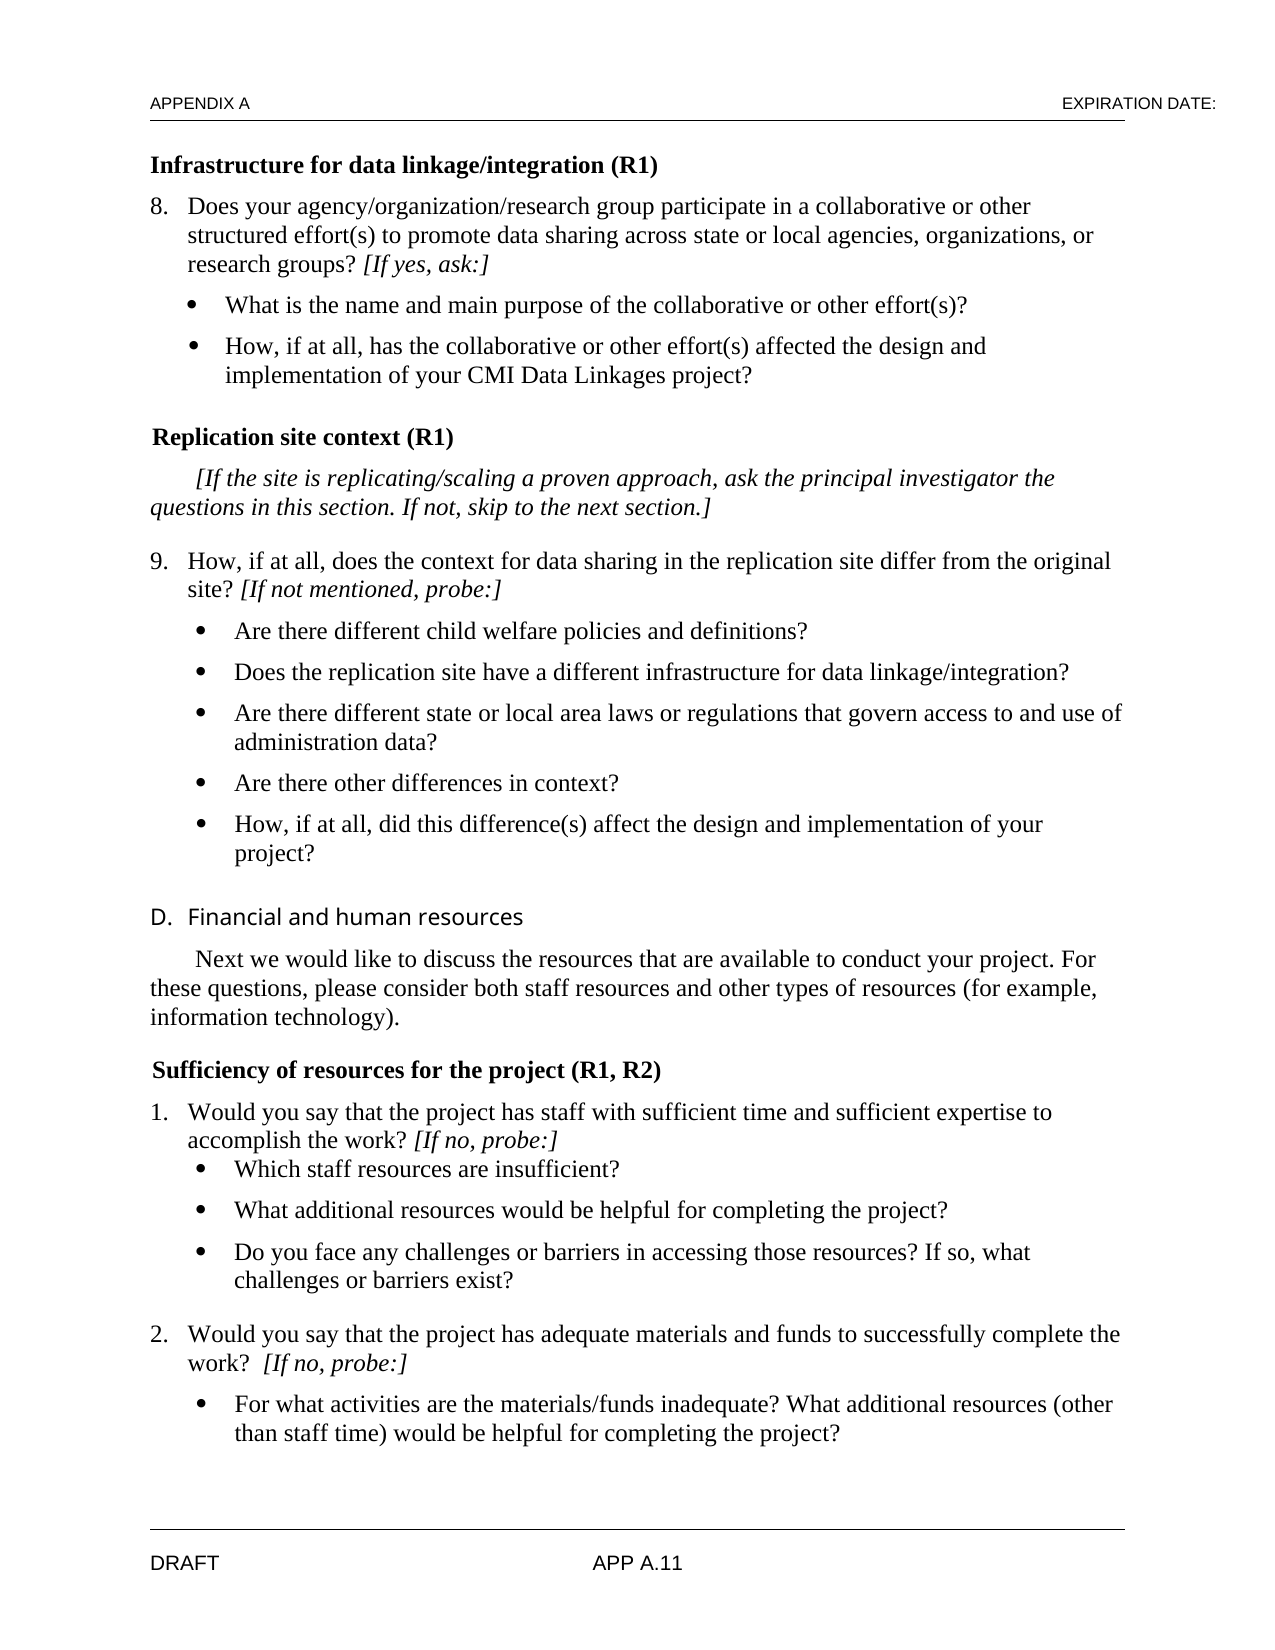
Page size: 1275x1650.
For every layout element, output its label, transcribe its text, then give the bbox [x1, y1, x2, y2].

list Are there different state or local area laws or regulations that govern access to and use of administration data? [196, 698, 1125, 756]
list Financial and human resources [150, 900, 1125, 932]
list For what activities are the materials/funds inadequate? What additional resources (other than staff time) would be helpful for completing the project? [197, 1389, 1125, 1447]
list Would you say that the project has adequate materials and funds to successfully complete the work? [If no, probe:] [150, 1319, 1125, 1377]
list What additional resources would be helpful for completing the project? [196, 1195, 1125, 1224]
list Would you say that the project has staff with sufficient time and sufficient expertise to accomplish the work? [If no, probe:] [150, 1097, 1125, 1154]
list Does the replication site have a different infrastructure for data linkage/integration? [196, 657, 1125, 686]
text Next we would like to discuss the resources that are available to conduct your project. For these questions, please consider both staff resources and other types of resources (for example, information technology). [150, 944, 1125, 1030]
list How, if at all, did this difference(s) affect the design and implementation of your project? [197, 809, 1125, 867]
list What is the name and main purpose of the collaborative or other effort(s)? [187, 290, 1125, 319]
list How, if at all, does the context for data sharing in the replication site differ from the original site? [If not mentioned, probe:] [150, 546, 1125, 603]
list Which staff resources are insufficient? [196, 1154, 1125, 1183]
list Are there other differences in context? [196, 768, 1125, 797]
list How, if at all, has the collaborative or other effort(s) affected the design and implementation of your CMI Data Linkages project? [189, 331, 1125, 389]
list Do you face any challenges or barriers in accessing those resources? If so, what challenges or barriers exist? [196, 1237, 1125, 1294]
text Sufficiency of resources for the project (R1, R2) [152, 1055, 1125, 1084]
text Infrastructure for data linkage/integration (R1) [150, 150, 1125, 179]
text Replication site context (R1) [152, 422, 1125, 451]
list Are there different child welfare policies and definitions? [196, 616, 1125, 644]
text [If the site is replicating/scaling a proven approach, ask the principal investigator the questions in this section. If not, skip to the next section.] [150, 463, 1125, 521]
list Does your agency/organization/research group participate in a collaborative or other structured effort(s) to promote data sharing across state or local agencies, organizations, or research groups? [If yes, ask:] [150, 191, 1125, 277]
